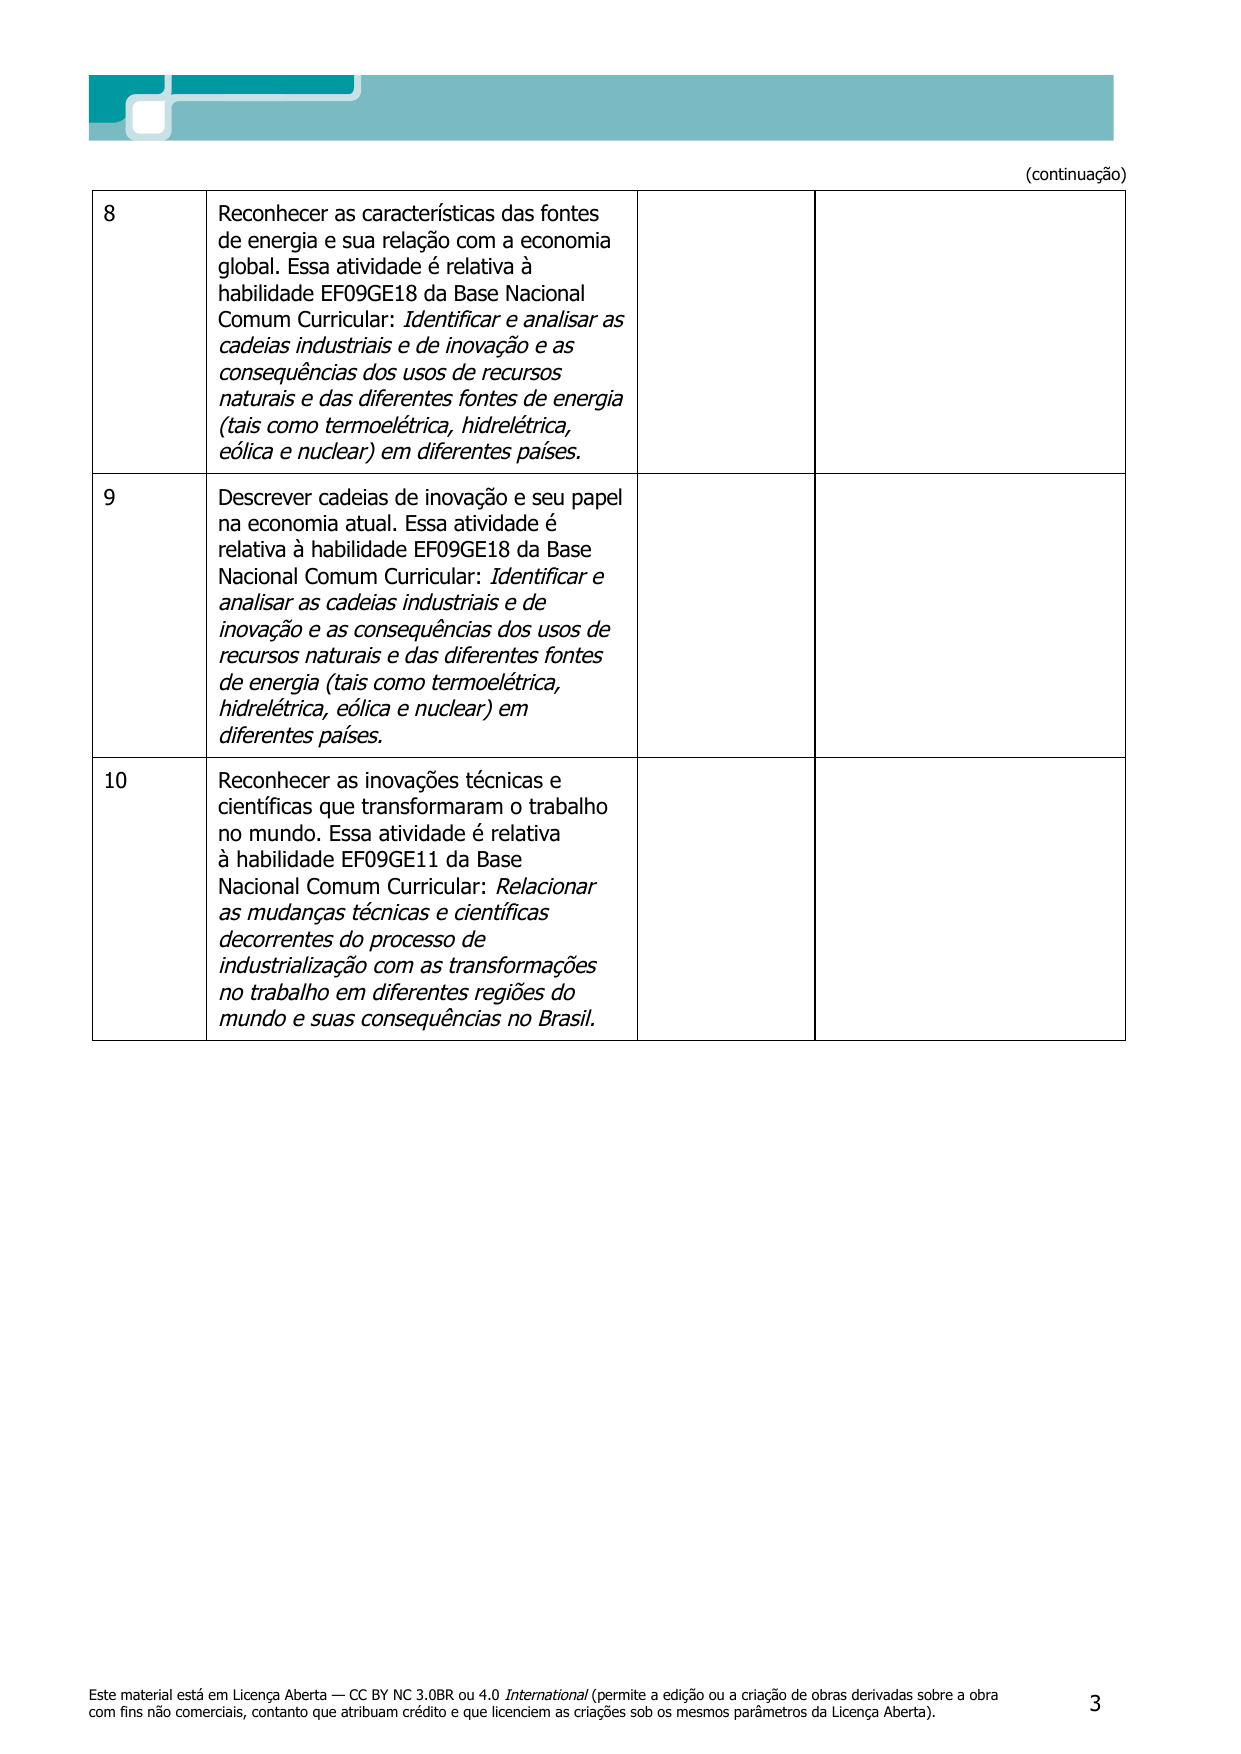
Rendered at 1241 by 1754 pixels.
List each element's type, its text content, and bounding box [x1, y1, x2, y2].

table_header 8 [93, 191, 206, 473]
table_cell [638, 758, 814, 1040]
table_cell 10 [93, 758, 206, 1040]
table_cell [816, 758, 1125, 1040]
picture [88, 75, 1114, 153]
table_cell [816, 474, 1125, 757]
text (continuação) [975, 159, 1152, 184]
table_header [638, 191, 814, 473]
table_header [816, 191, 1125, 473]
table_cell 9 [93, 474, 206, 757]
table_cell [638, 474, 814, 757]
table_cell Reconhecer as inovações técnicas e científicas que transformaram o trabalho no mundo. Essa atividade é relativa à habilidade EF09GE11 da Base Nacional Comum Curricular: Relacionar as mudanças técnicas e científicas decorrentes do processo de industrialização com as transformações no trabalho em diferentes regiões do mundo e suas consequências no Brasil. [207, 758, 637, 1040]
table_cell Descrever cadeias de inovação e seu papel na economia atual. Essa atividade é relativa à habilidade EF09GE18 da Base Nacional Comum Curricular: Identificar e analisar as cadeias industriais e de inovação e as consequências dos usos de recursos naturais e das diferentes fontes de energia (tais como termoelétrica, hidrelétrica, eólica e nuclear) em diferentes países. [207, 474, 637, 757]
table_header Reconhecer as características das fontes de energia e sua relação com a economia global. Essa atividade é relativa à habilidade EF09GE18 da Base Nacional Comum Curricular: Identificar e analisar as cadeias industriais e de inovação e as consequências dos usos de recursos naturais e das diferentes fontes de energia (tais como termoelétrica, hidrelétrica, eólica e nuclear) em diferentes países. [207, 191, 637, 473]
